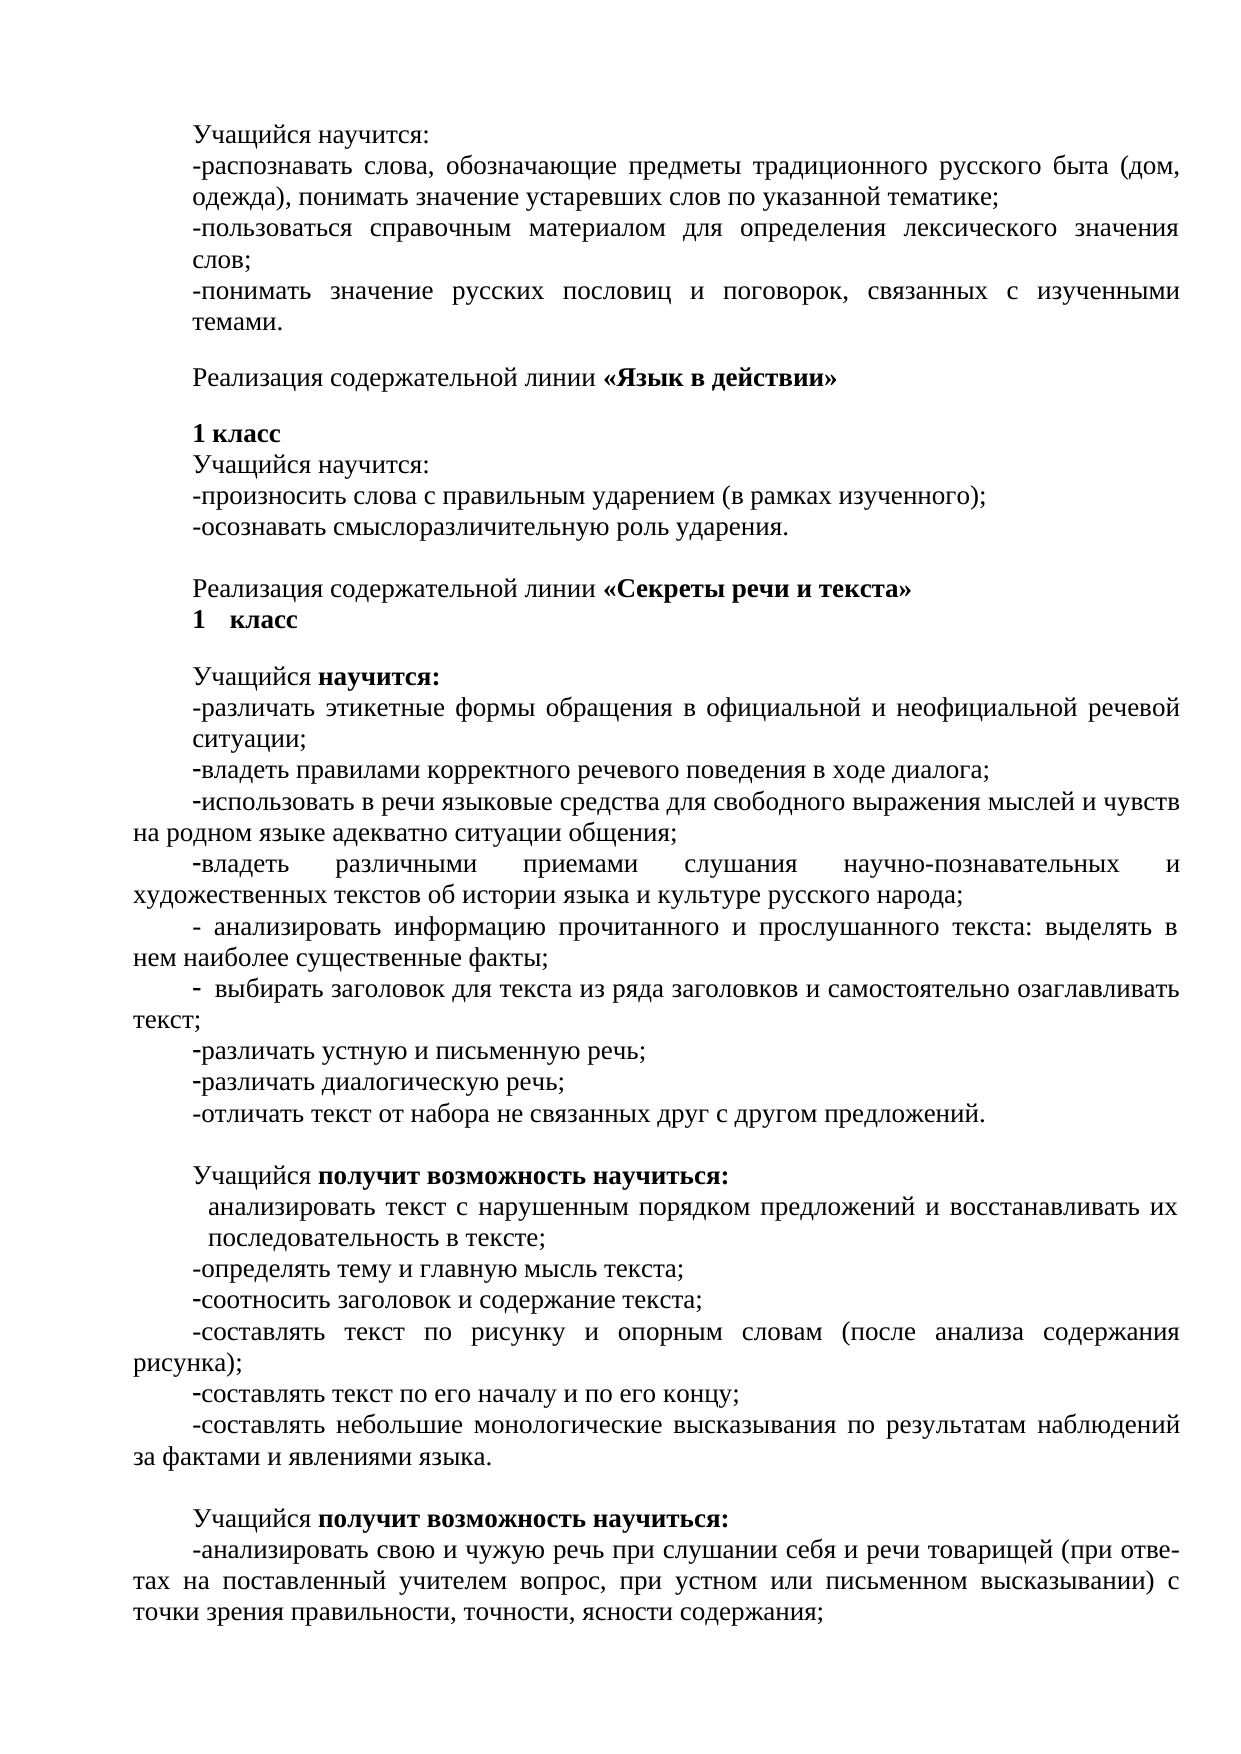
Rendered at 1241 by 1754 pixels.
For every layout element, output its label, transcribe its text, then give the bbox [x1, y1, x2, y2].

text использовать в речи языковые средства для свободного выражения мыслей и чувств на родном языке адекватно ситуации общения; [133, 785, 1181, 847]
text владеть правилами корректного речевого поведения в ходе диалога; [133, 753, 1181, 785]
text -определять тему и главную мысль текста; [133, 1252, 1181, 1284]
text -составлять небольшие монологические высказывания по результатам наблюдений за фактами и явлениями языка. [133, 1408, 1181, 1471]
text различать диалогическую речь; [133, 1066, 1181, 1097]
text -отличать текст от набора не связанных друг с другом предложений. [192, 1097, 1181, 1128]
text владеть различными приемами слушания научно-познавательных и художественных текстов об истории языка и культуре русского народа; [133, 847, 1181, 909]
text соотносить заголовок и содержание текста; [133, 1284, 1181, 1315]
text -понимать значение русских пословиц и поговорок, связанных с изученными темами. [192, 274, 1181, 336]
text Реализация содержательной линии «Язык в действии» [133, 361, 1181, 392]
text - анализировать информацию прочитанного и прослушанного текста: выделять в нем наиболее существенные факты; [133, 909, 1179, 972]
text Учащийся научится: [133, 660, 1181, 691]
text составлять текст по его началу и по его концу; [133, 1377, 1181, 1408]
text -распознавать слова, обозначающие предметы традиционного русского быта (дом, одежда), понимать значение устаревших слов по указанной тематике; [192, 149, 1181, 212]
list класс [192, 603, 1181, 635]
text 1 класс [133, 417, 1181, 448]
text Учащийся научится: [133, 448, 1181, 479]
text Учащийся получит возможность научиться: [133, 1502, 1181, 1533]
text -пользоваться справочным материалом для определения лексического значения слов; [192, 212, 1181, 274]
text Реализация содержательной линии «Секреты речи и текста» [133, 572, 1181, 603]
text -составлять текст по рисунку и опорным словам (после анализа содержания рисунка); [133, 1315, 1181, 1377]
text Учащийся получит возможность научиться: [133, 1159, 1181, 1190]
text -произносить слова с правильным ударением (в рамках изученного); [192, 479, 1181, 510]
text выбирать заголовок для текста из ряда заголовков и самостоятельно озаглавливать текст; [133, 972, 1181, 1034]
text -различать этикетные формы обращения в официальной и неофициальной речевой ситуации; [192, 691, 1181, 753]
text -анализировать свою и чужую речь при слушании себя и речи товарищей (при отве-тах на поставленный учителем вопрос, при устном или письменном высказывании) с точки зрения правильности, точности, ясности содержания; [133, 1533, 1181, 1626]
list анализировать текст с нарушенным порядком предложений и восстанавливать их последовательность в тексте; [170, 1190, 1179, 1252]
text -осознавать смыслоразличительную роль ударения. [192, 510, 1181, 541]
text Учащийся научится: [133, 118, 1181, 149]
text различать устную и письменную речь; [133, 1034, 1181, 1066]
